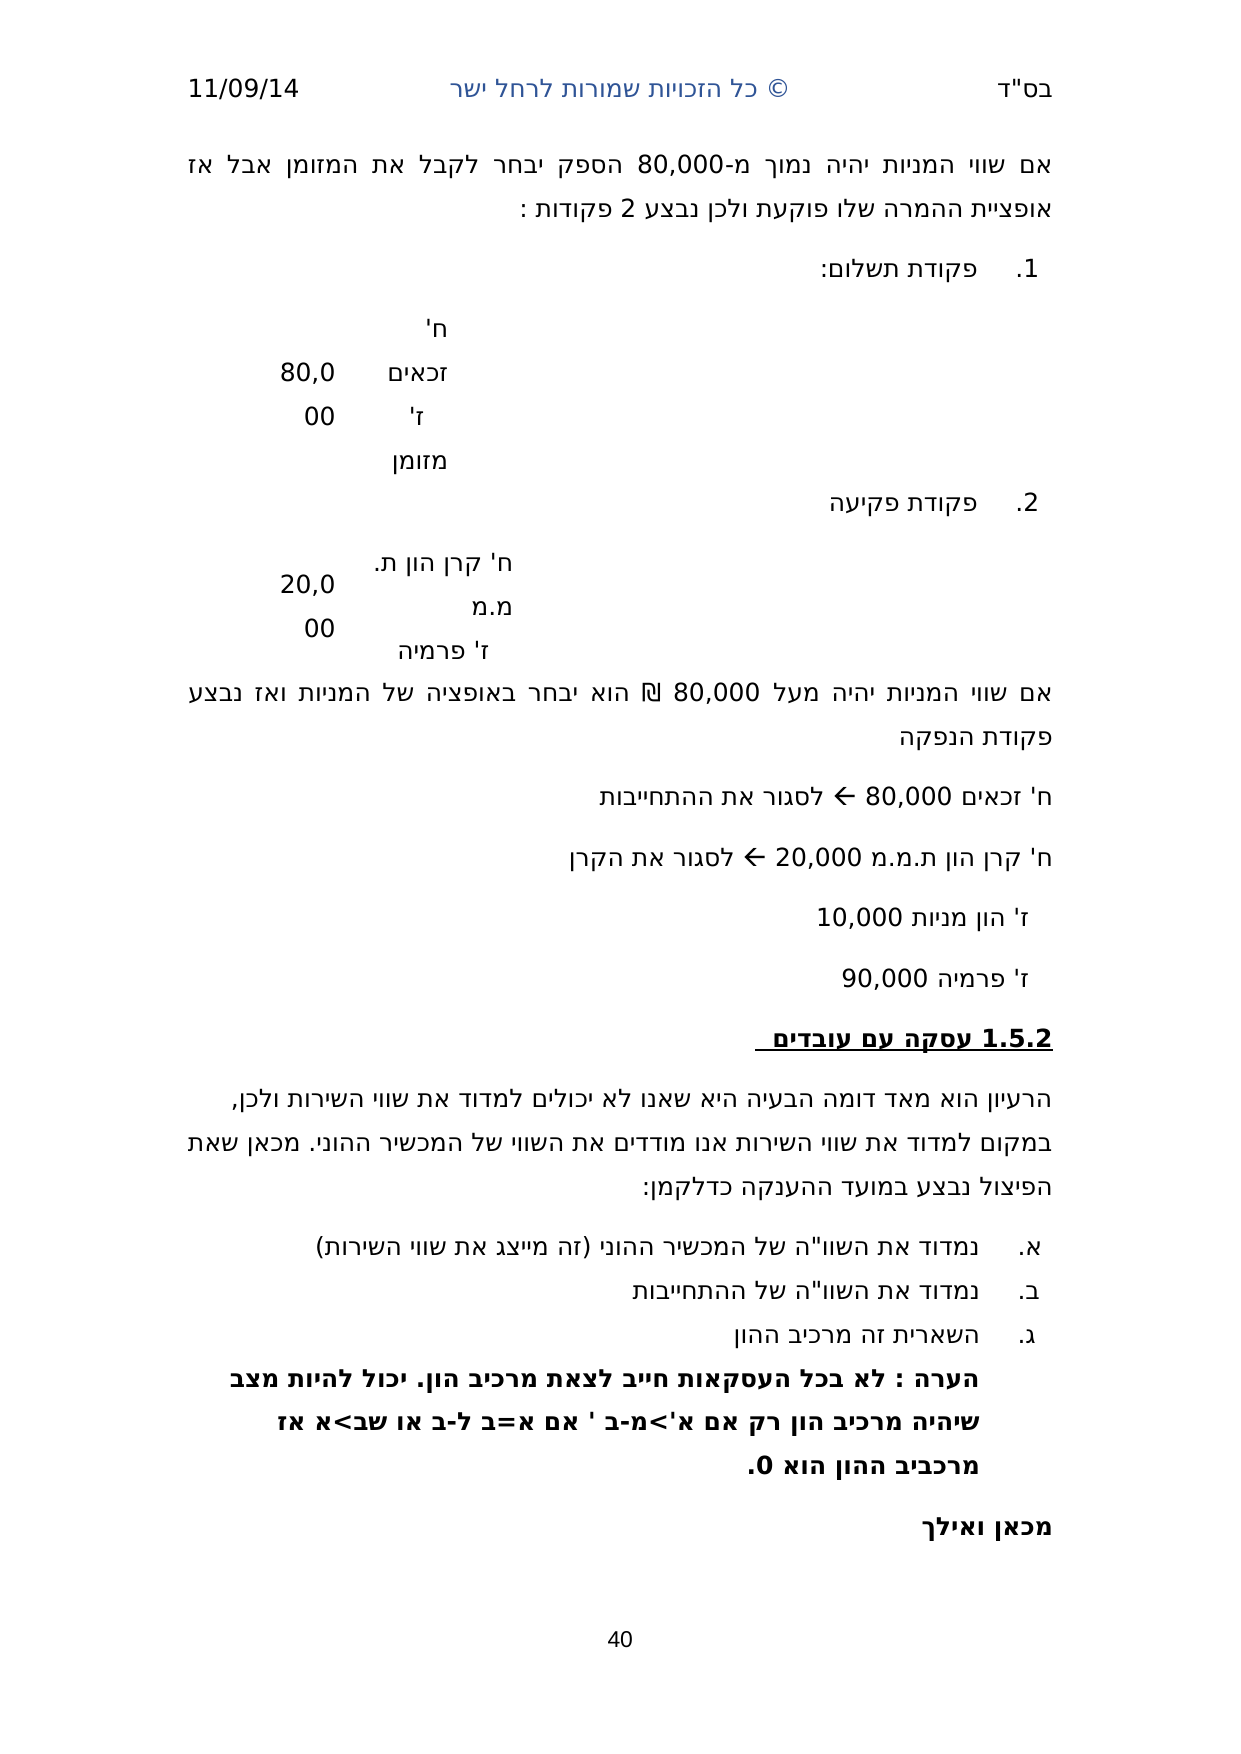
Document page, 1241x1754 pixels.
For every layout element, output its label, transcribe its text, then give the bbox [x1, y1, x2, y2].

list השארית זה מרכיב ההון [187, 1320, 1017, 1349]
text ח' זכאים 80,000 לסגור את ההתחייבות [187, 782, 1053, 812]
list פקודת פקיעה [187, 488, 1015, 517]
table_header 80,000 [263, 315, 347, 488]
table_header ח' זכאים ז' מזומן [347, 315, 459, 488]
text אם שווי המניות יהיה נמוך מ-80,000 הספק יבחר לקבל את המזומן אבל אז אופציית ההמרה שלו פוקעת ולכן נבצע 2 פקודות : [187, 150, 1053, 223]
text ז' הון מניות 10,000 [187, 903, 1053, 932]
list הערה : לא בכל העסקאות חייב לצאת מרכיב הון. יכול להיות מצב שיהיה מרכיב הון רק אם א'>מ-ב ' אם א=ב ל-ב או שב>א אז מרכביב ההון הוא 0. [187, 1364, 980, 1480]
text מכאן ואילך [187, 1512, 1053, 1541]
text אם שווי המניות יהיה מעל 80,000 ₪ הוא יבחר באופציה של המניות ואז נבצע פקודת הנפקה [187, 678, 1053, 751]
text הרעיון הוא מאד דומה הבעיה היא שאנו לא יכולים למדוד את שווי השירות ולכן, במקום למדוד את שווי השירות אנו מודדים את השווי של המכשיר ההוני. מכאן שאת הפיצול נבצע במועד ההענקה כדלקמן: [187, 1084, 1053, 1201]
list נמדוד את השוו"ה של המכשיר ההוני (זה מייצג את שווי השירות) [187, 1232, 1017, 1262]
text 1.5.2 עסקה עם עובדים [187, 1024, 1053, 1053]
table_header ח' קרן הון ת.מ.מ ז' פרמיה [347, 549, 524, 678]
text ז' פרמיה 90,000 [187, 964, 1053, 993]
table_header 20,000 [263, 549, 347, 678]
list נמדוד את השוו"ה של ההתחייבות [187, 1276, 1017, 1305]
text ח' קרן הון ת.מ.מ 20,000 לסגור את הקרן [187, 843, 1053, 872]
list פקודת תשלום: [187, 254, 1015, 283]
